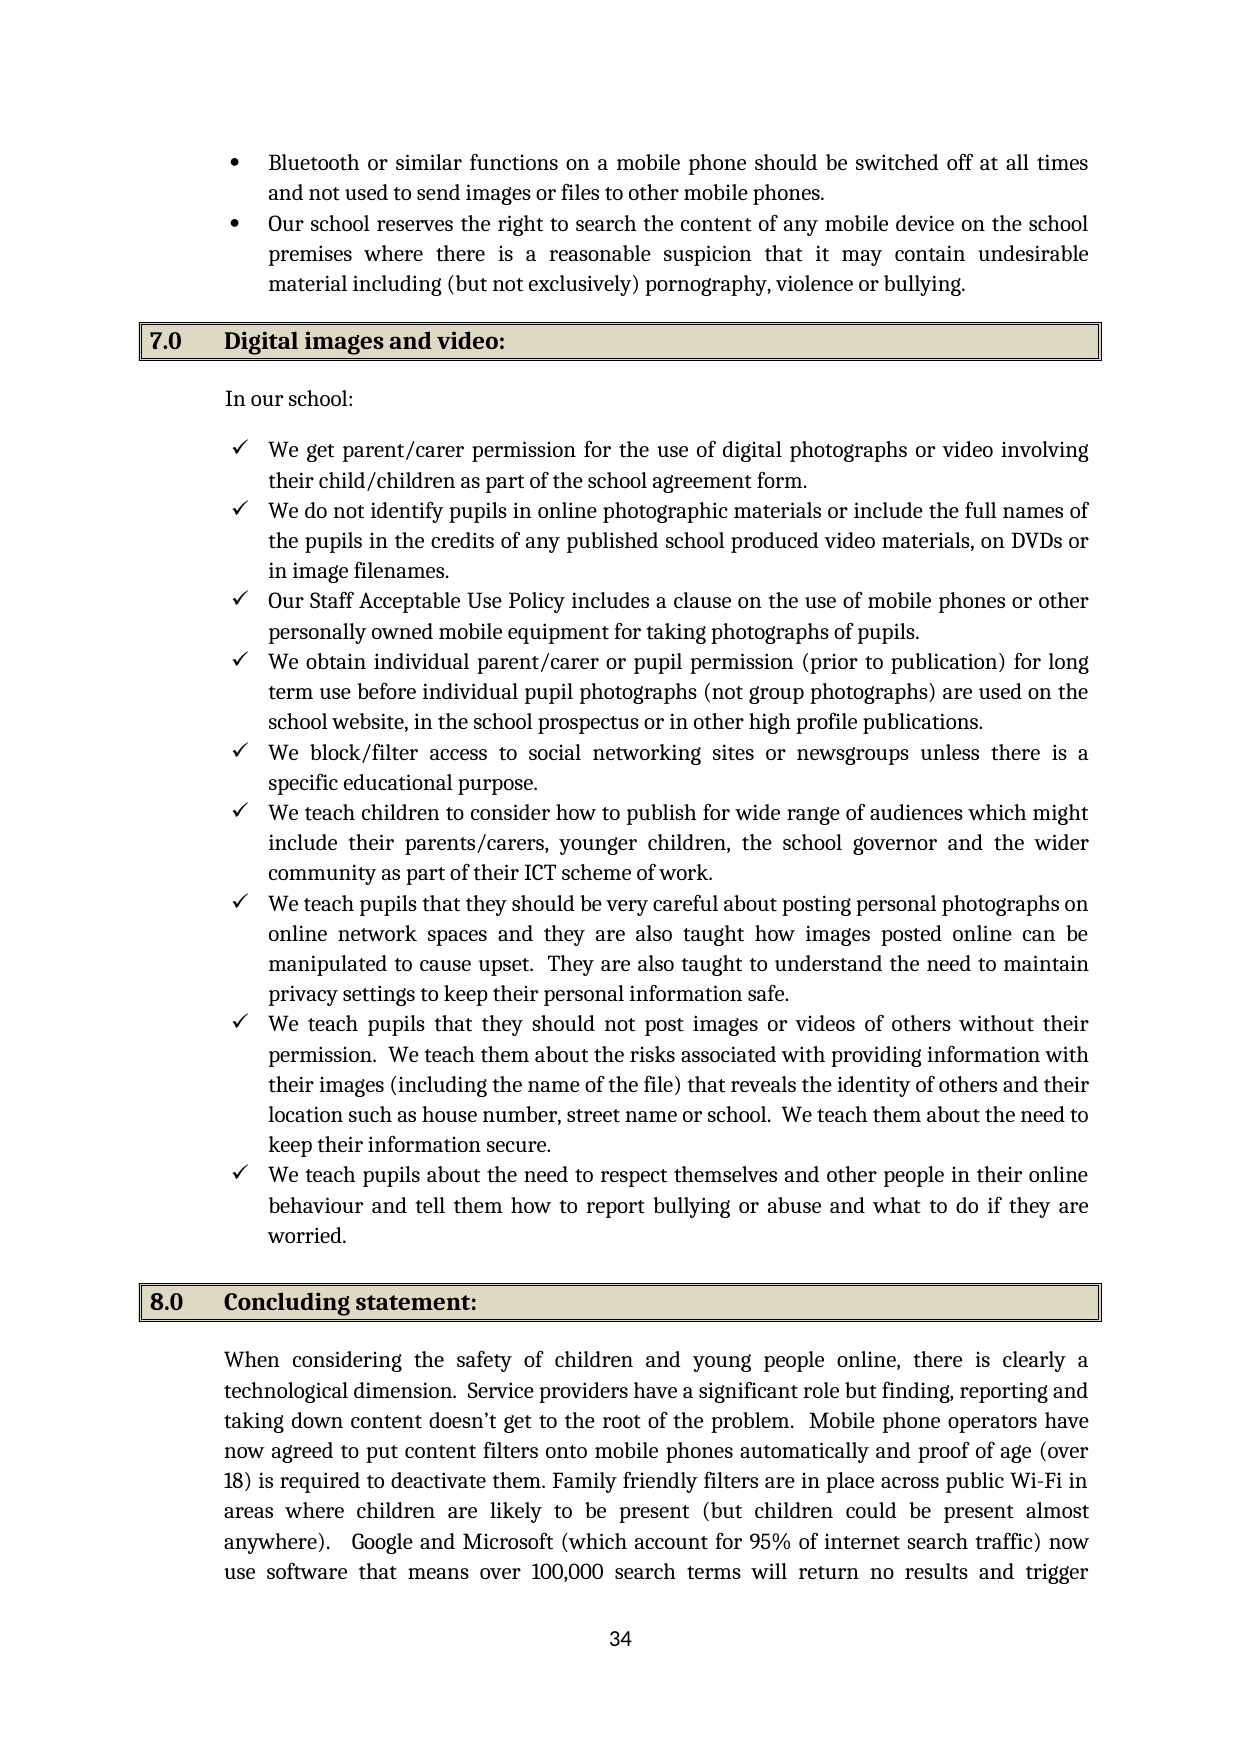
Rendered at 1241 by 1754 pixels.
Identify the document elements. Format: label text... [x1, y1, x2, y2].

list We get parent/carer permission for the use of digital photographs or video involving their child/children as part of the school agreement form. [231, 437, 1090, 494]
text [224, 1347, 1090, 1585]
list We block/filter access to social networking sites or newsgroups unless there is a specific educational purpose. [231, 739, 1090, 796]
list Concluding statement: [142, 1286, 1098, 1319]
list Our school reserves the right to search the content of any mobile device on the school premises where there is a reasonable suspicion that it may contain undesirable material including (but not exclusively) pornography, violence or bullying. [231, 210, 1090, 297]
text In our school: [225, 386, 1090, 412]
list Bluetooth or similar functions on a mobile phone should be switched off at all times and not used to send images or files to other mobile phones. [231, 150, 1090, 207]
list We teach pupils that they should be very careful about posting personal photographs on online network spaces and they are also taught how images posted online can be manipulated to cause upset. They are also taught to understand the need to maintain privacy settings to keep their personal information safe. [231, 890, 1090, 1007]
list We obtain individual parent/carer or pupil permission (prior to publication) for long term use before individual pupil photographs (not group photographs) are used on the school website, in the school prospectus or in other high profile publications. [231, 649, 1090, 735]
list We teach pupils that they should not post images or videos of others without their permission. We teach them about the risks associated with providing information with their images (including the name of the file) that reveals the identity of others and their location such as house number, street name or school. We teach them about the need to keep their information secure. [231, 1011, 1090, 1158]
list We teach children to consider how to publish for wide range of audiences which might include their parents/carers, younger children, the school governor and the wider community as part of their ICT scheme of work. [231, 800, 1090, 886]
list We teach pupils about the need to respect themselves and other people in their online behaviour and tell them how to report bullying or abuse and what to do if they are worried. [231, 1162, 1090, 1249]
list Our Staff Acceptable Use Policy includes a clause on the use of mobile phones or other personally owned mobile equipment for taking photographs of pupils. [231, 588, 1090, 645]
text 7.0 Digital images and video: [142, 325, 1098, 358]
list We do not identify pupils in online photographic materials or include the full names of the pupils in the credits of any published school produced video materials, on DVDs or in image filenames. [231, 498, 1090, 584]
